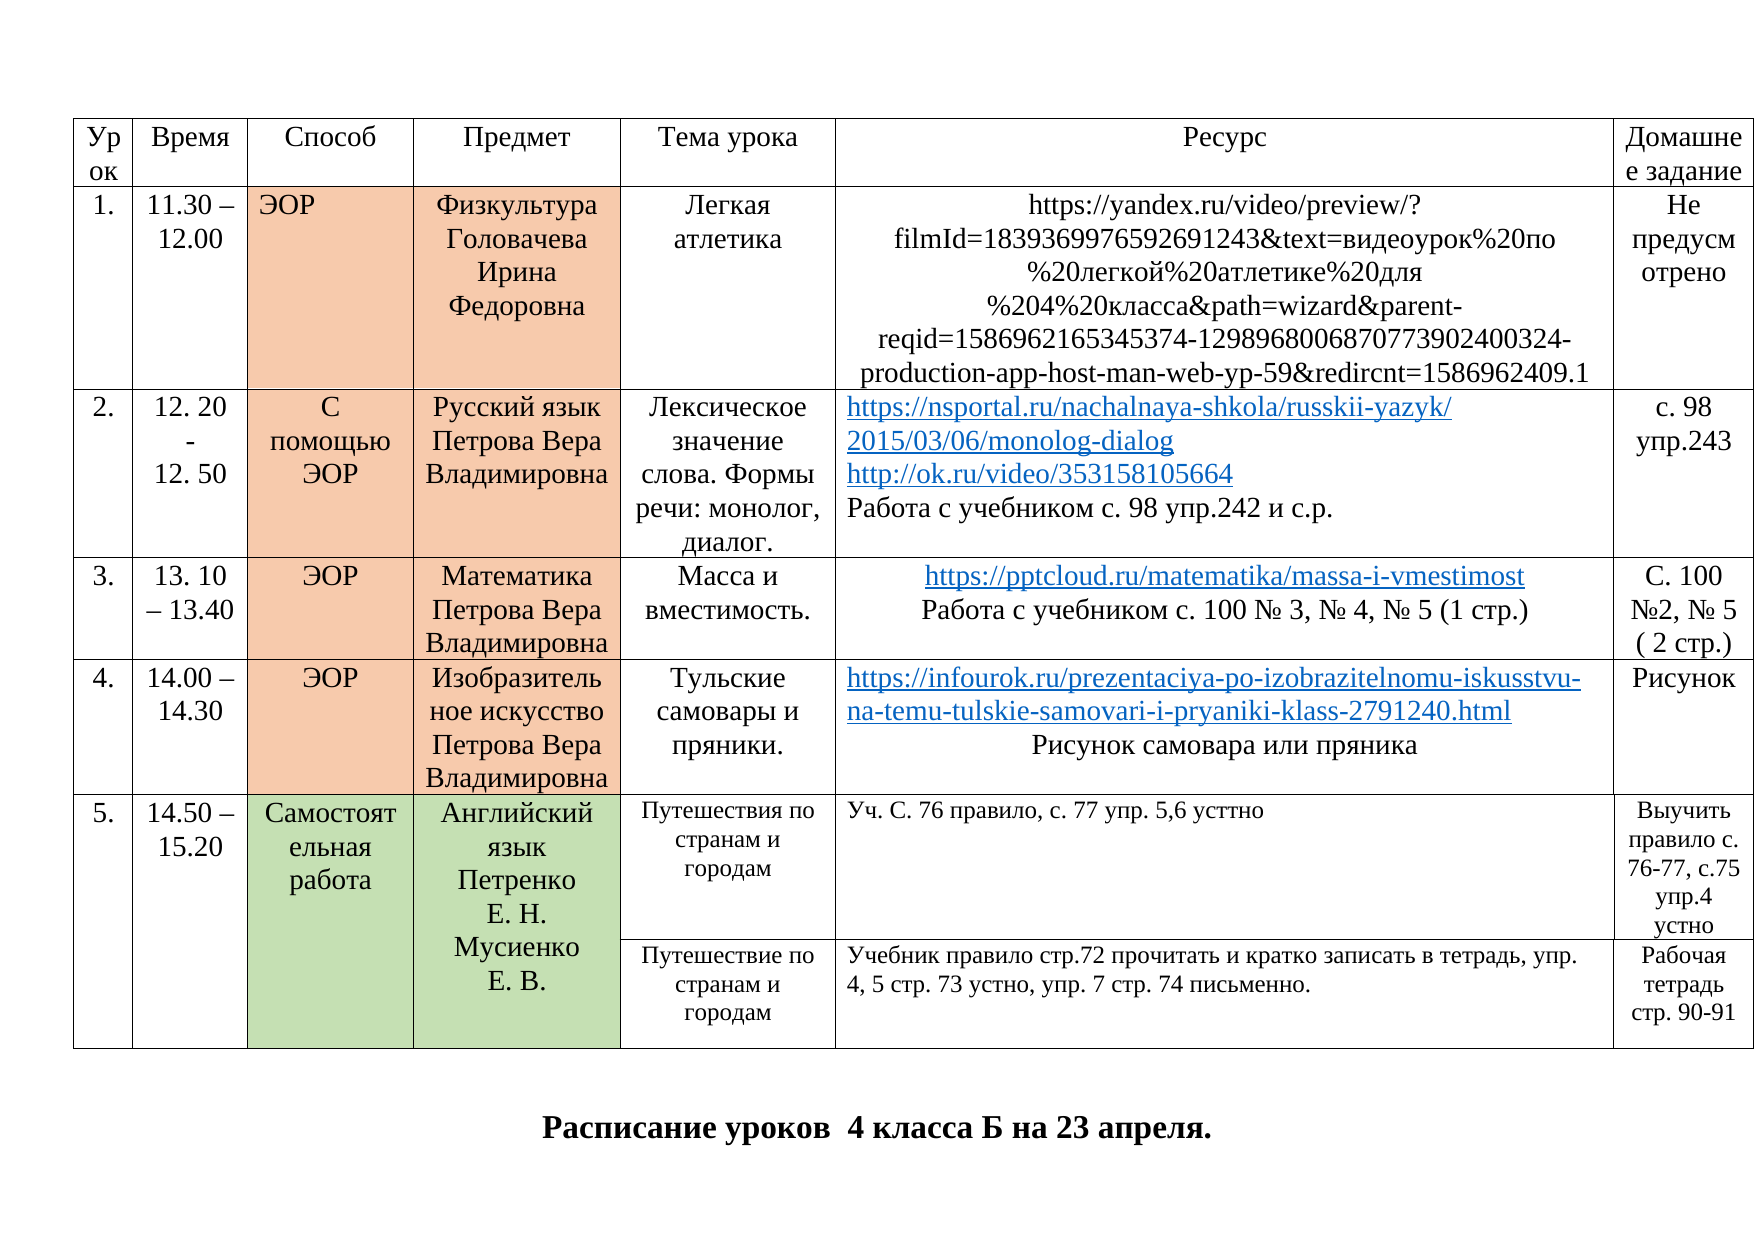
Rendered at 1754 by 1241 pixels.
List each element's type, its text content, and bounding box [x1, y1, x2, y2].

table_cell Самостоятельная работа [248, 795, 413, 1048]
table_header Домашнее задание [1614, 119, 1753, 186]
table_cell https://nsportal.ru/nachalnaya-shkola/russkii-yazyk/2015/03/06/monolog-dialog http://ok.ru/video/353158105664 Работа с учебником с. 98 упр.242 и с.р. [836, 390, 1613, 557]
table_cell Лексическое значение слова. Формы речи: монолог, диалог. [621, 390, 835, 557]
table_header Время [133, 119, 247, 186]
table_cell ЭОР [248, 660, 413, 794]
table_cell 11.30 – 12.00 [133, 187, 247, 388]
table_cell Рабочая тетрадь стр. 90-91 [1614, 940, 1753, 1048]
table_cell 4. [74, 660, 132, 794]
table_header Предмет [414, 119, 620, 186]
text Расписание уроков 4 класса Б на 23 апреля. [118, 1107, 1636, 1146]
table_cell Английский язык Петренко Е. Н. Мусиенко Е. В. [414, 795, 620, 1048]
table_cell https://yandex.ru/video/preview/?filmId=1839369976592691243&text=видеоурок%20по%20легкой%20атлетике%20для%204%20класса&path=wizard&parent-reqid=1586962165345374-1298968006870773902400324-production-app-host-man-web-yp-59&redircnt=1586962409.1 [836, 187, 1613, 388]
table_cell https://infourok.ru/prezentaciya-po-izobrazitelnomu-iskusstvu-na-temu-tulskie-samovari-i-pryaniki-klass-2791240.html Рисунок самовара или пряника [836, 660, 1613, 794]
table_cell ЭОР [248, 187, 413, 388]
table_cell Тульские самовары и пряники. [621, 660, 835, 794]
table_cell с. 98 упр.243 [1614, 390, 1753, 557]
table_cell С. 100 №2, № 5 ( 2 стр.) [1614, 558, 1753, 659]
table_cell https://pptcloud.ru/matematika/massa-i-vmestimost Работа с учебником с. 100 № 3, № 4, № 5 (1 стр.) [836, 558, 1613, 659]
table_header Ресурс [836, 119, 1613, 186]
table_cell 14.50 – 15.20 [133, 795, 247, 1048]
table_header Способ [248, 119, 413, 186]
table_cell Изобразительное искусство Петрова Вера Владимировна [414, 660, 620, 794]
table_cell Физкультура Головачева Ирина Федоровна [414, 187, 620, 388]
table_cell 5. [74, 795, 132, 1048]
table_cell 2. [74, 390, 132, 557]
table_cell Учебник правило стр.72 прочитать и кратко записать в тетрадь, упр. 4, 5 стр. 73 устно, упр. 7 стр. 74 письменно. [836, 940, 1613, 1048]
table_cell Масса и вместимость. [621, 558, 835, 659]
table_cell С помощью ЭОР [248, 390, 413, 557]
table_header Урок [74, 119, 132, 186]
table_cell Русский язык Петрова Вера Владимировна [414, 390, 620, 557]
table_cell Не предусмотрено [1614, 187, 1753, 388]
table_cell 13. 10 – 13.40 [133, 558, 247, 659]
table_cell 3. [74, 558, 132, 659]
table_cell 12. 20 - 12. 50 [133, 390, 247, 557]
table_cell Выучить правило с. 76-77, с.75 упр.4 устно [1615, 795, 1753, 939]
table_cell Путешествие по странам и городам [621, 940, 835, 1048]
table_cell Путешествия по странам и городам [621, 795, 835, 939]
table_header Тема урока [621, 119, 835, 186]
table_cell Рисунок [1614, 660, 1753, 794]
table_cell 1. [74, 187, 132, 388]
table_cell Уч. С. 76 правило, с. 77 упр. 5,6 усттно [836, 795, 1614, 939]
table_cell Математика Петрова Вера Владимировна [414, 558, 620, 659]
table_cell 14.00 – 14.30 [133, 660, 247, 794]
table_cell Легкая атлетика [621, 187, 835, 388]
table_cell ЭОР [248, 558, 413, 659]
